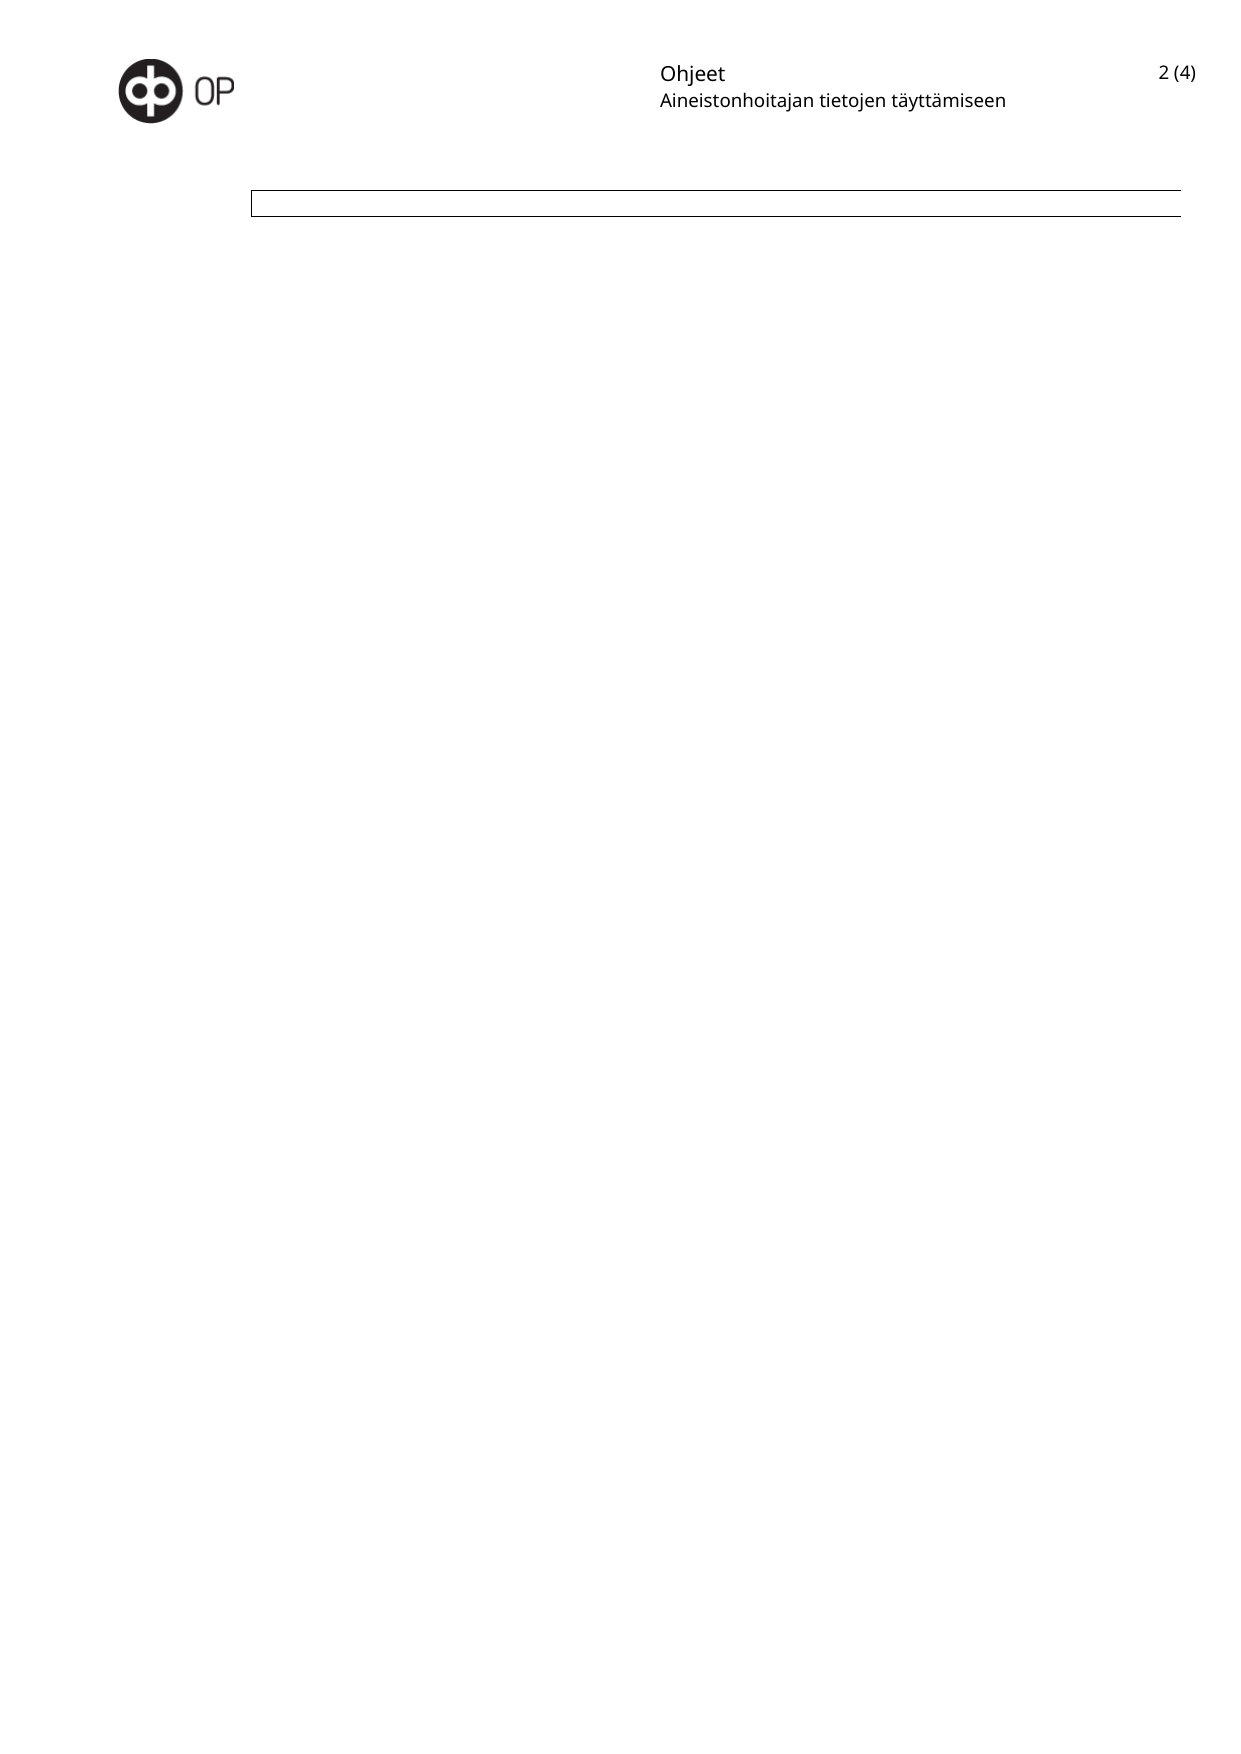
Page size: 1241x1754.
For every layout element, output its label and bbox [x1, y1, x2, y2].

table_cell [252, 191, 1181, 216]
picture [118, 59, 234, 124]
